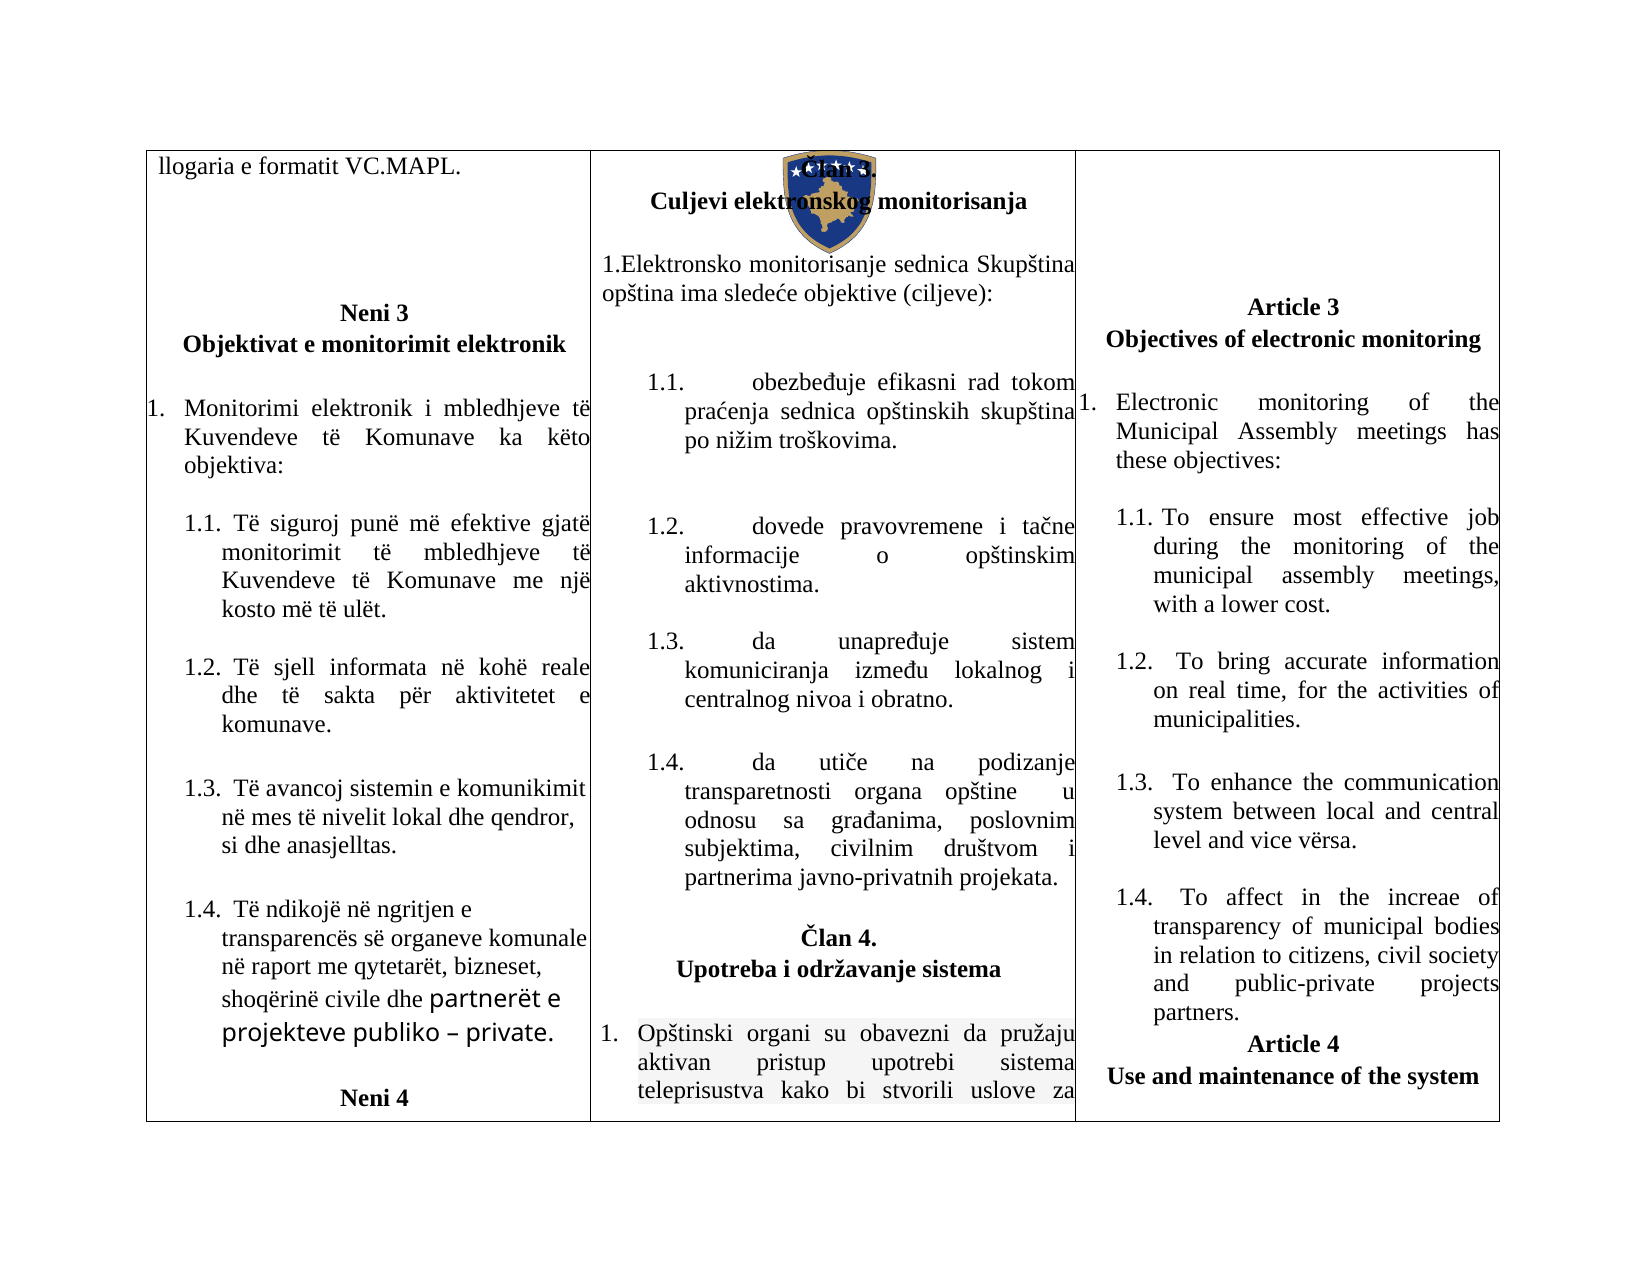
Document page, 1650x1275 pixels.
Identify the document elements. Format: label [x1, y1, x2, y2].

table_header [147, 151, 590, 1121]
table_header [591, 151, 1075, 1121]
table_header [1076, 151, 1499, 1121]
